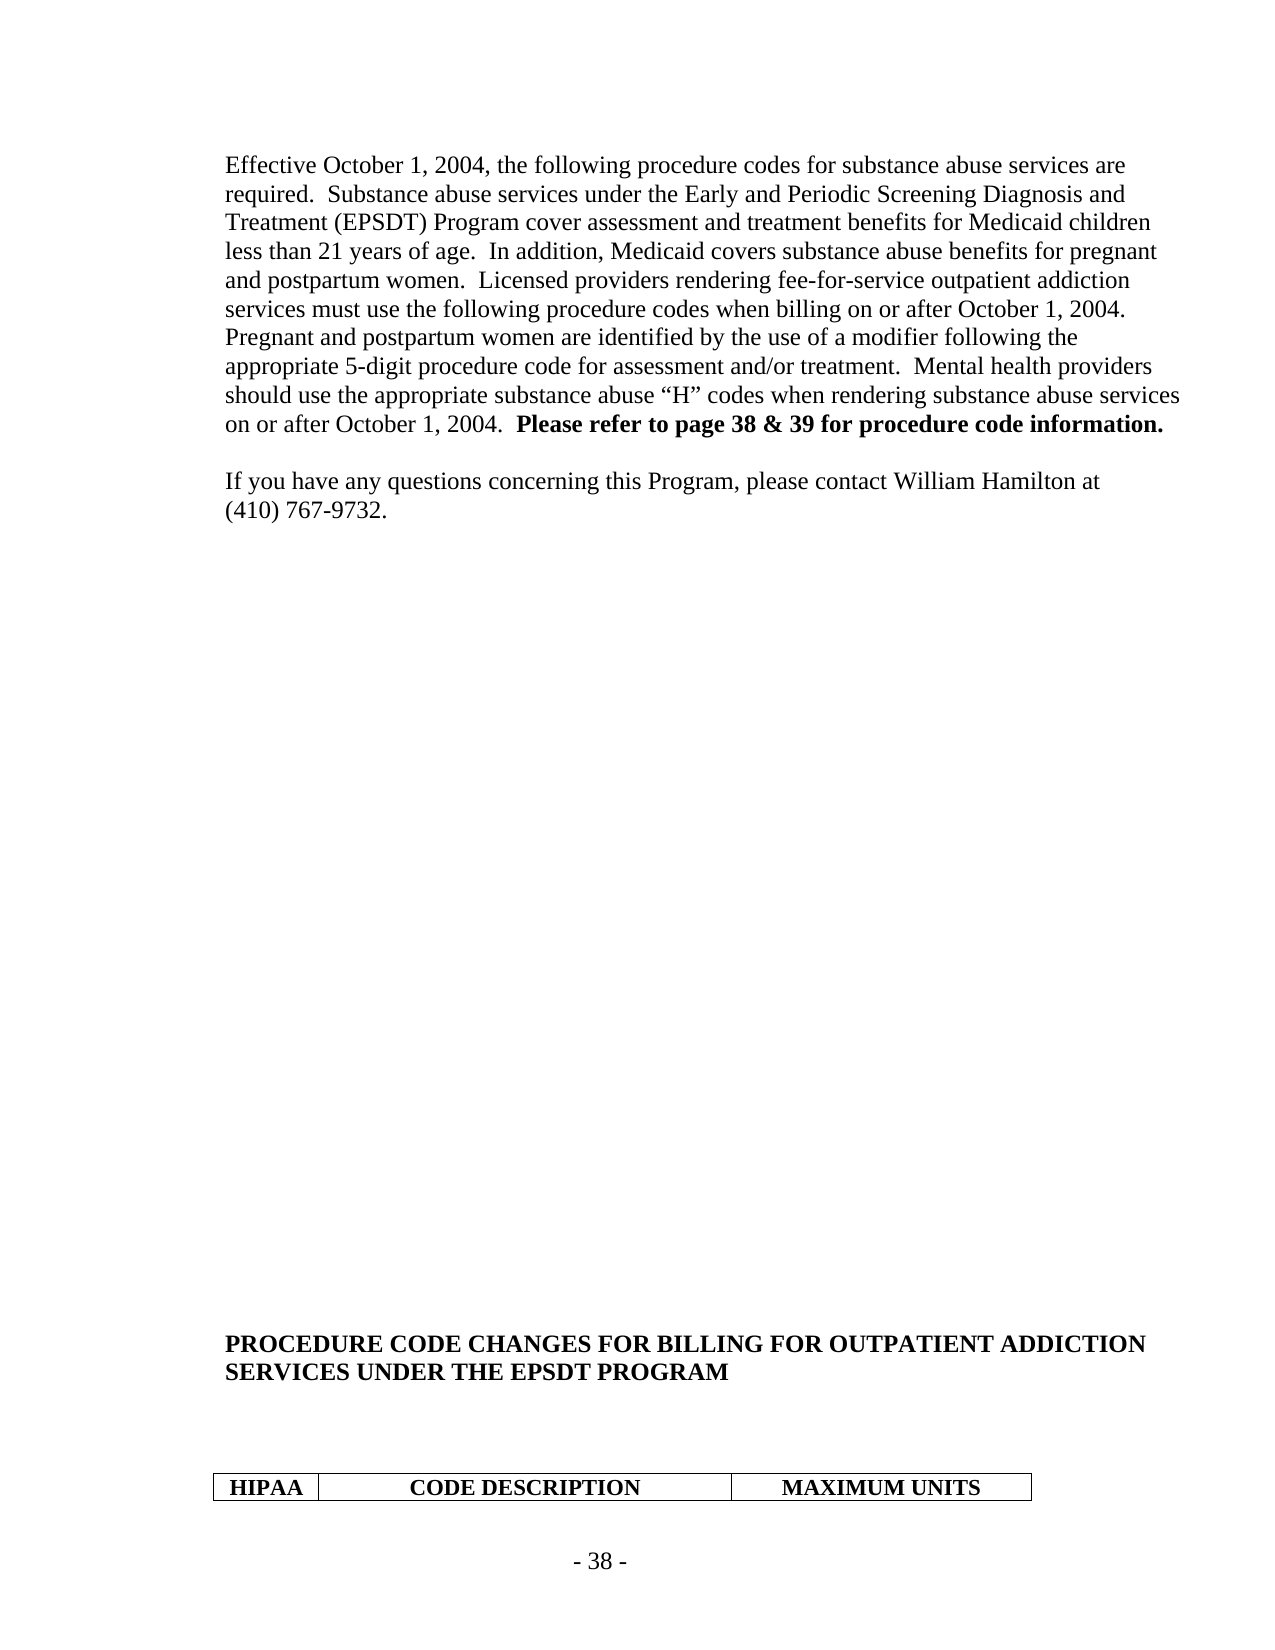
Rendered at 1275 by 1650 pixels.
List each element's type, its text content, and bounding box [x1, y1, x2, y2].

table_header CODE DESCRIPTION [319, 1474, 731, 1500]
text If you have any questions concerning this Program, please contact William Hamilton at [225, 466, 1181, 495]
text Effective October 1, 2004, the following procedure codes for substance abuse services are required. Substance abuse services under the Early and Periodic Screening Diagnosis and Treatment (EPSDT) Program cover assessment and treatment benefits for Medicaid children less than 21 years of age. In addition, Medicaid covers substance abuse benefits for pregnant and postpartum women. Licensed providers rendering fee-for-service outpatient addiction services must use the following procedure codes when billing on or after October 1, 2004. Pregnant and postpartum women are identified by the use of a modifier following the appropriate 5-digit procedure code for assessment and/or treatment. Mental health providers should use the appropriate substance abuse “H” codes when rendering substance abuse services on or after October 1, 2004. Please refer to page 38 & 39 for procedure code information. [225, 150, 1181, 437]
text (410) 767-9732. [225, 495, 1181, 524]
text PROCEDURE CODE CHANGES FOR BILLING FOR OUTPATIENT ADDICTION SERVICES UNDER THE EPSDT PROGRAM [225, 1329, 1181, 1386]
table_header HIPAA CODE [214, 1474, 318, 1500]
table_header MAXIMUM UNITS [732, 1474, 1031, 1500]
